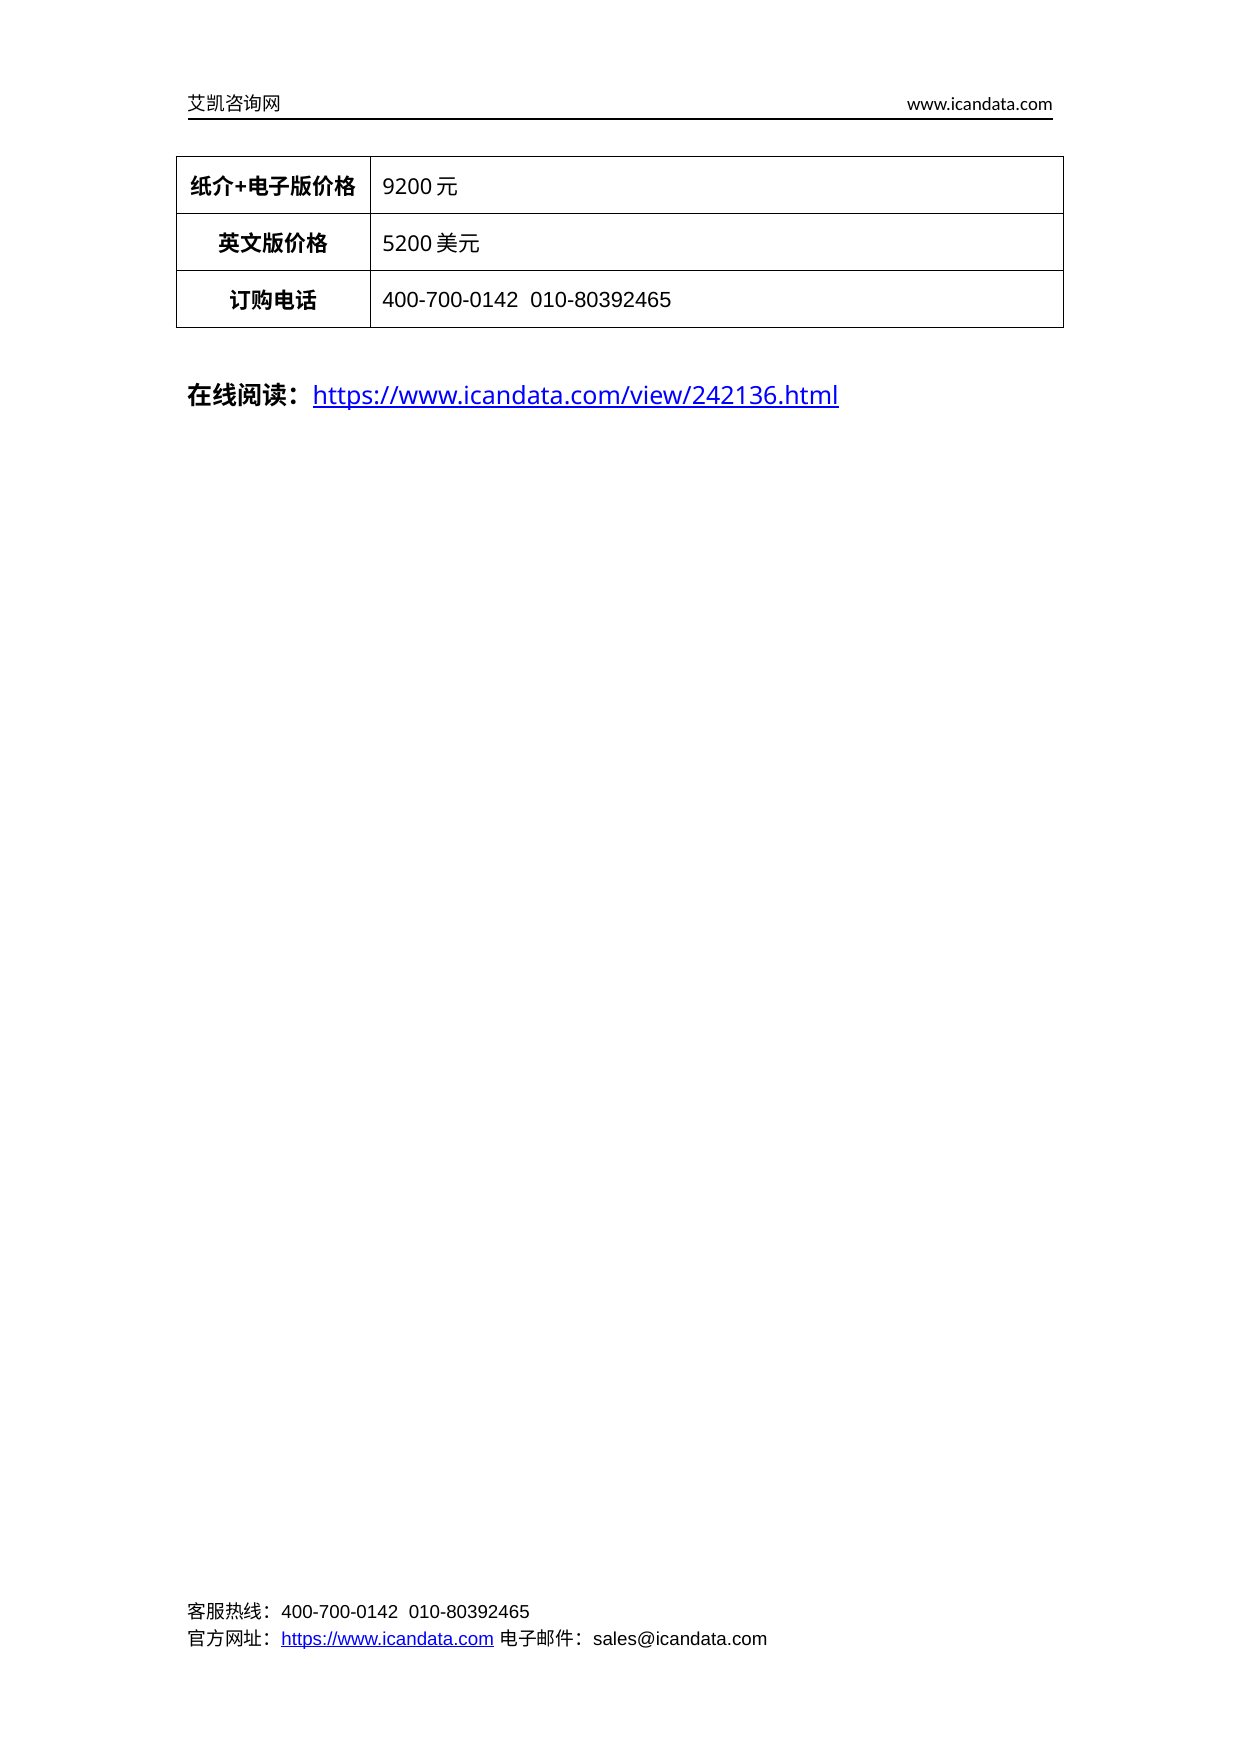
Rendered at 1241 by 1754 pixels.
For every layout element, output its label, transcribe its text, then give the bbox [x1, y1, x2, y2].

table_cell 5200美元 [371, 214, 1063, 270]
table_cell 订购电话 [177, 271, 370, 327]
table_cell 9200元 [371, 157, 1063, 213]
table_cell 400-700-0142 010-80392465 [371, 271, 1063, 327]
table_cell 英文版价格 [177, 214, 370, 270]
table_cell 纸介+电子版价格 [177, 157, 370, 213]
text 在线阅读：https://www.icandata.com/view/242136.html [187, 361, 1053, 426]
